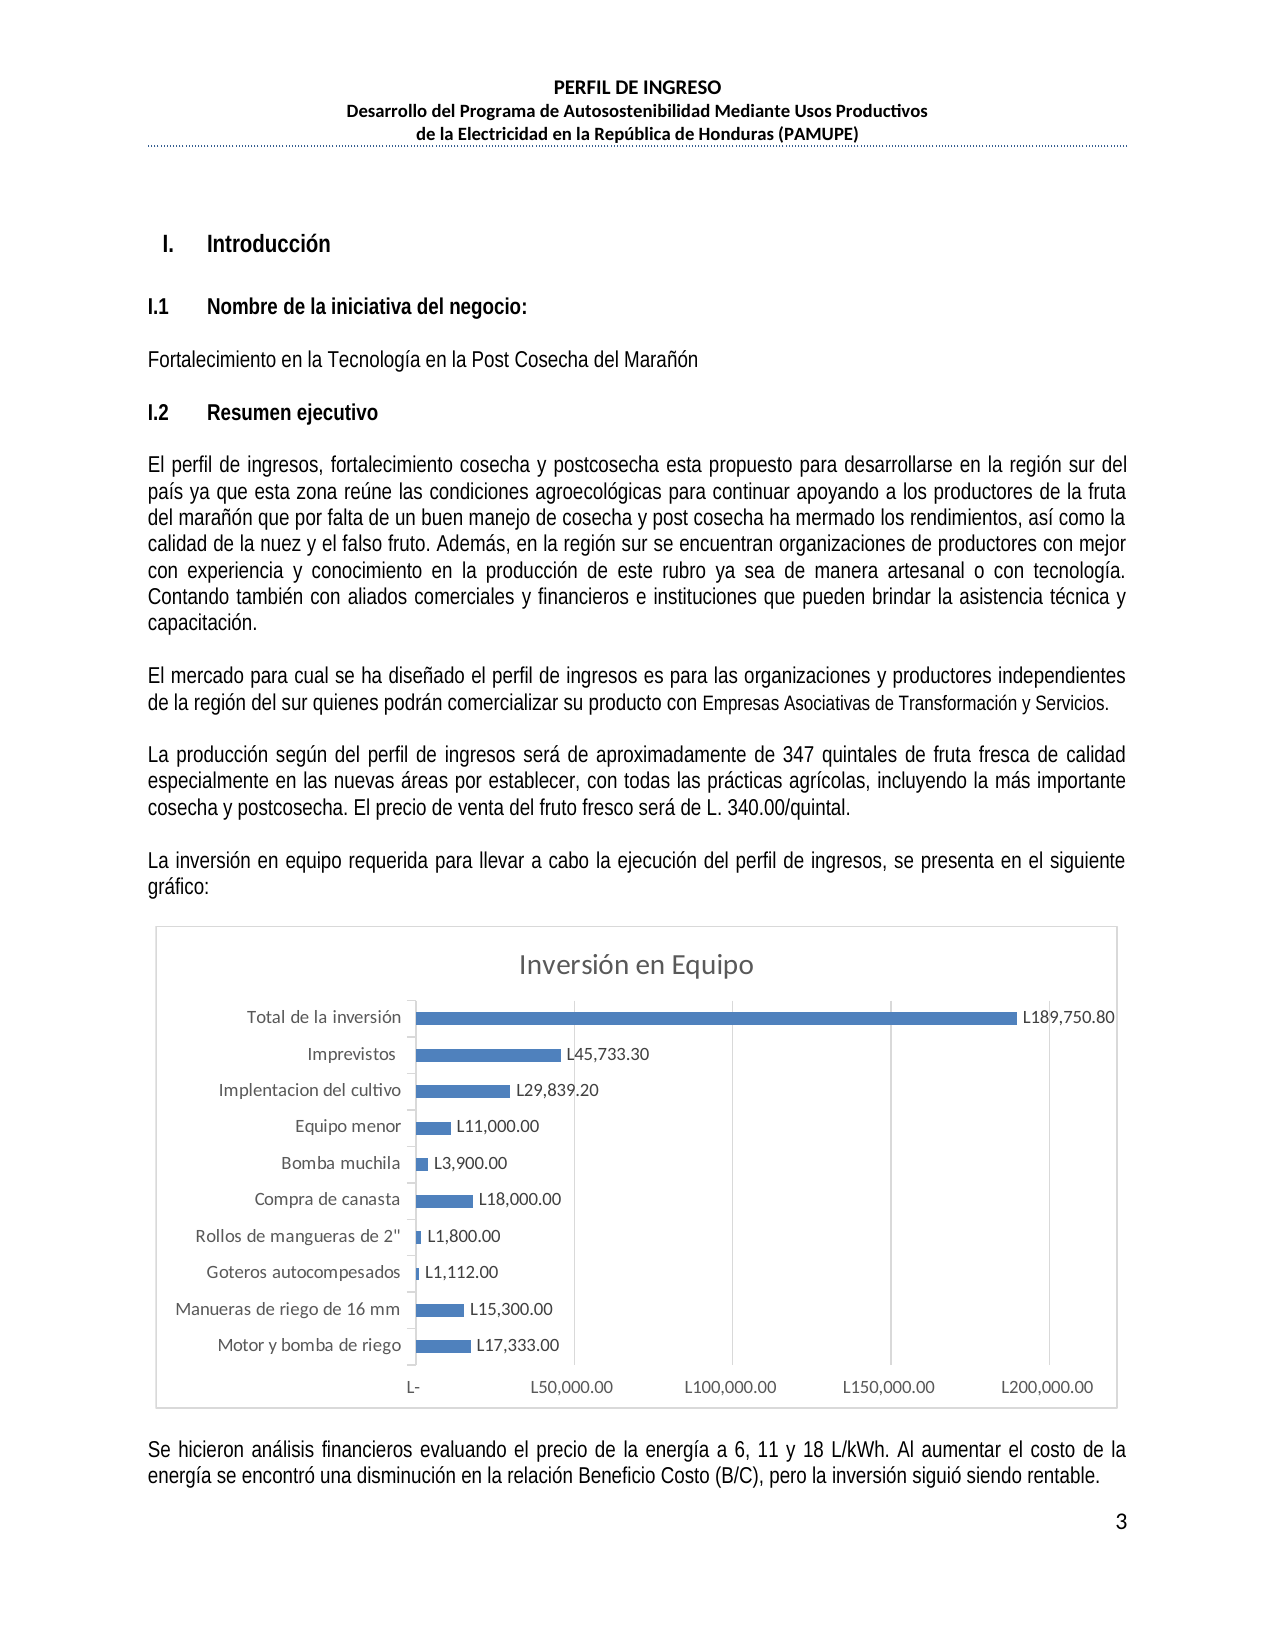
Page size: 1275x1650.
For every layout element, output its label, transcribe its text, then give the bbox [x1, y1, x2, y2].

subtitle Nombre de la iniciativa del negocio: [148, 293, 1127, 319]
text La producción según del perfil de ingresos será de aproximadamente de 347 quintales de fruta fresca de calidad especialmente en las nuevas áreas por establecer, con todas las prácticas agrícolas, incluyendo la más importante cosecha y postcosecha. El precio de venta del fruto fresco será de L. 340.00/quintal. [148, 741, 1127, 820]
subtitle Resumen ejecutivo [148, 398, 1127, 425]
text El perfil de ingresos, fortalecimiento cosecha y postcosecha esta propuesto para desarrollarse en la región sur del país ya que esta zona reúne las condiciones agroecológicas para continuar apoyando a los productores de la fruta del marañón que por falta de un buen manejo de cosecha y post cosecha ha mermado los rendimientos, así como la calidad de la nuez y el falso fruto. Además, en la región sur se encuentran organizaciones de productores con mejor con experiencia y conocimiento en la producción de este rubro ya sea de manera artesanal o con tecnología. Contando también con aliados comerciales y financieros e instituciones que pueden brindar la asistencia técnica y capacitación. [148, 451, 1127, 636]
text El mercado para cual se ha diseñado el perfil de ingresos es para las organizaciones y productores independientes de la región del sur quienes podrán comercializar su producto con Empresas Asociativas de Transformación y Servicios. [148, 662, 1127, 715]
subtitle Introducción [162, 229, 1127, 257]
text Fortalecimiento en la Tecnología en la Post Cosecha del Marañón [148, 346, 1127, 372]
text Se hicieron análisis financieros evaluando el precio de la energía a 6, 11 y 18 L/kWh. Al aumentar el costo de la energía se encontró una disminución en la relación Beneficio Costo (B/C), pero la inversión siguió siendo rentable. [148, 1436, 1127, 1488]
text La inversión en equipo requerida para llevar a cabo la ejecución del perfil de ingresos, se presenta en el siguiente gráfico: [148, 847, 1127, 899]
